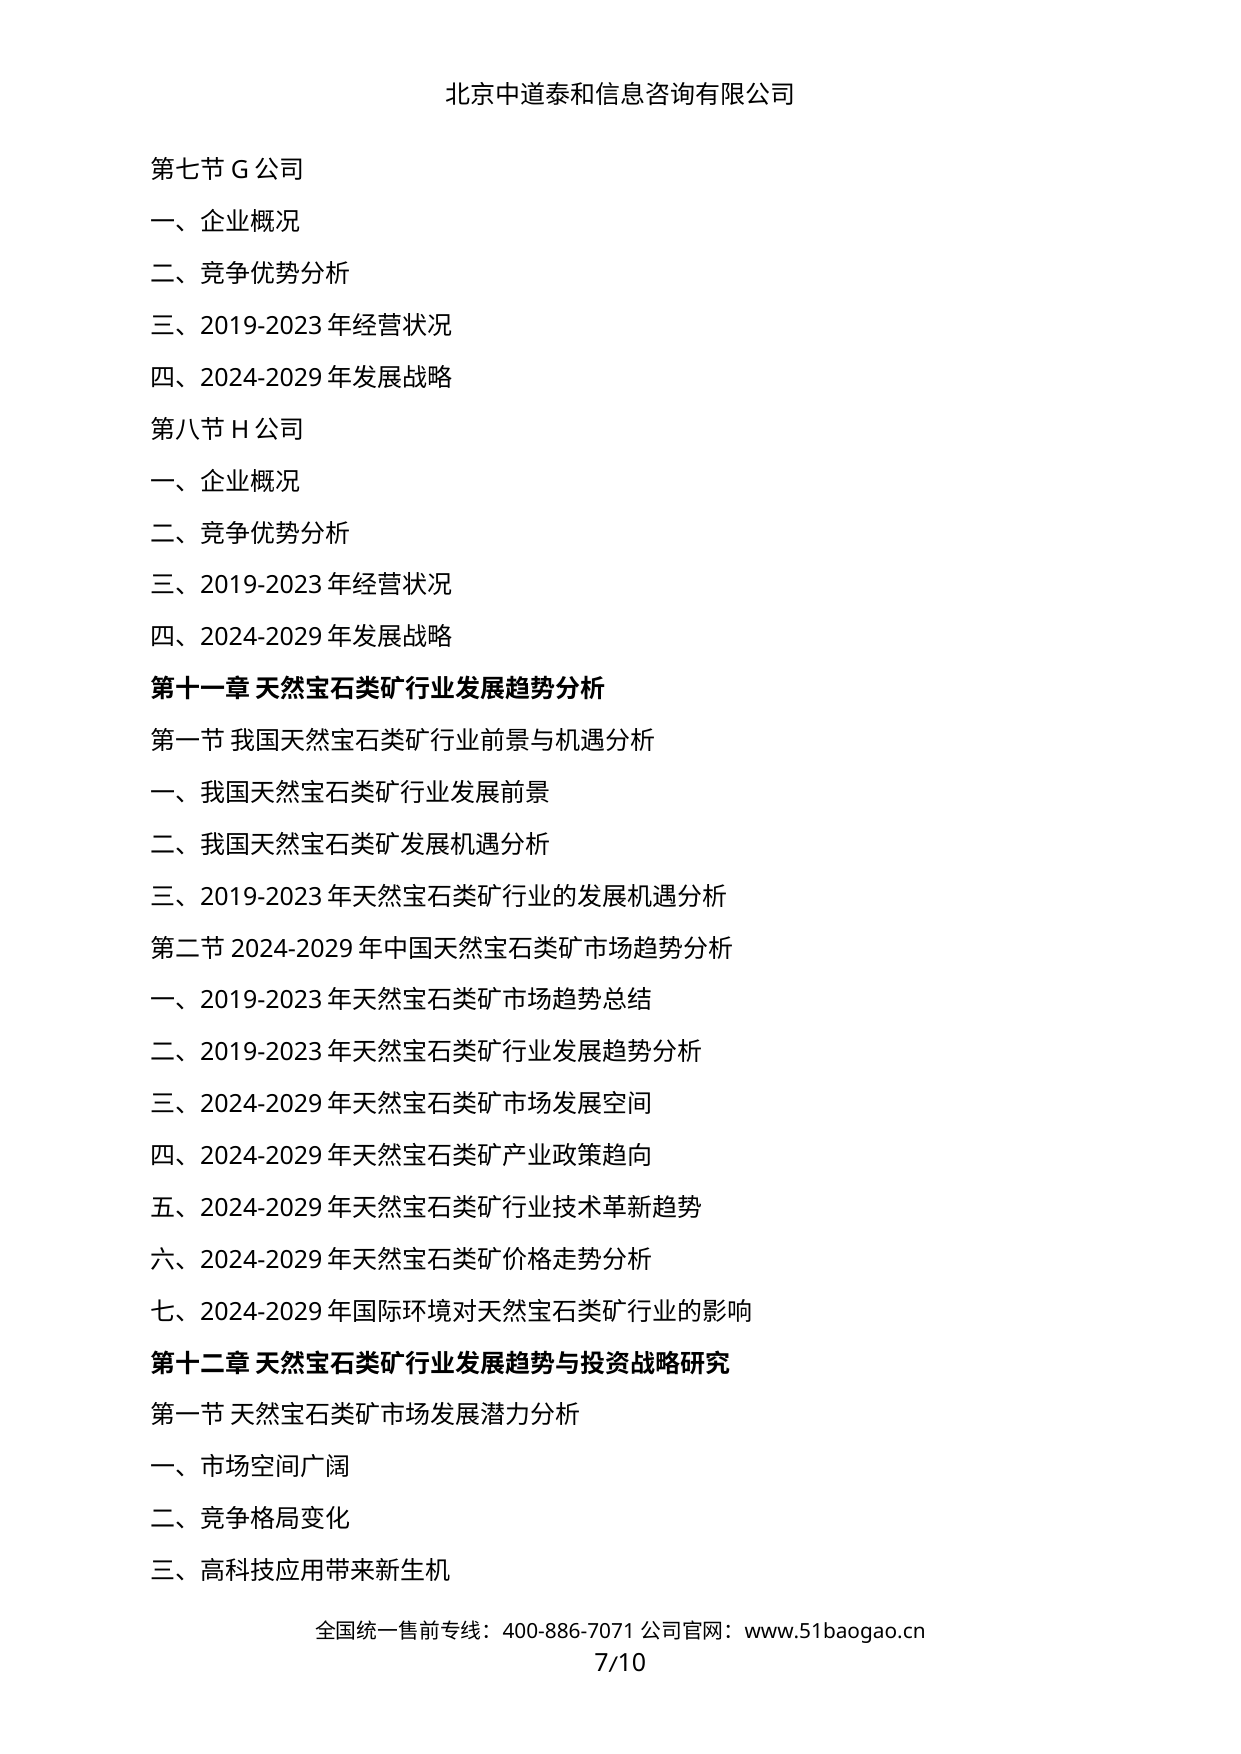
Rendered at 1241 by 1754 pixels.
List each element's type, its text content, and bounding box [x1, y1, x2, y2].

text 四、2024-2029年天然宝石类矿产业政策趋向 [150, 1136, 1090, 1172]
text 三、高科技应用带来新生机 [150, 1551, 1090, 1587]
text 一、市场空间广阔 [150, 1447, 1090, 1483]
text 一、企业概况 [150, 461, 1090, 497]
text 五、2024-2029年天然宝石类矿行业技术革新趋势 [150, 1187, 1090, 1224]
text 第十一章 天然宝石类矿行业发展趋势分析 [150, 669, 1090, 705]
text 七、2024-2029年国际环境对天然宝石类矿行业的影响 [150, 1291, 1090, 1327]
text 三、2019-2023年经营状况 [150, 306, 1090, 342]
text 一、2019-2023年天然宝石类矿市场趋势总结 [150, 980, 1090, 1016]
text 四、2024-2029年发展战略 [150, 617, 1090, 653]
text 四、2024-2029年发展战略 [150, 357, 1090, 394]
text 三、2019-2023年经营状况 [150, 565, 1090, 601]
text 二、我国天然宝石类矿发展机遇分析 [150, 824, 1090, 861]
text 三、2019-2023年天然宝石类矿行业的发展机遇分析 [150, 876, 1090, 912]
text 第二节 2024-2029年中国天然宝石类矿市场趋势分析 [150, 928, 1090, 964]
text 一、我国天然宝石类矿行业发展前景 [150, 772, 1090, 809]
text 二、竞争优势分析 [150, 254, 1090, 290]
text 第八节 H公司 [150, 409, 1090, 446]
text 一、企业概况 [150, 202, 1090, 238]
text 第一节 我国天然宝石类矿行业前景与机遇分析 [150, 721, 1090, 757]
text 三、2024-2029年天然宝石类矿市场发展空间 [150, 1084, 1090, 1120]
text 第十二章 天然宝石类矿行业发展趋势与投资战略研究 [150, 1343, 1090, 1379]
text 二、竞争优势分析 [150, 513, 1090, 549]
text 二、2019-2023年天然宝石类矿行业发展趋势分析 [150, 1032, 1090, 1068]
text 二、竞争格局变化 [150, 1499, 1090, 1535]
text 第一节 天然宝石类矿市场发展潜力分析 [150, 1395, 1090, 1431]
text 六、2024-2029年天然宝石类矿价格走势分析 [150, 1239, 1090, 1276]
text 第七节 G公司 [150, 150, 1090, 186]
